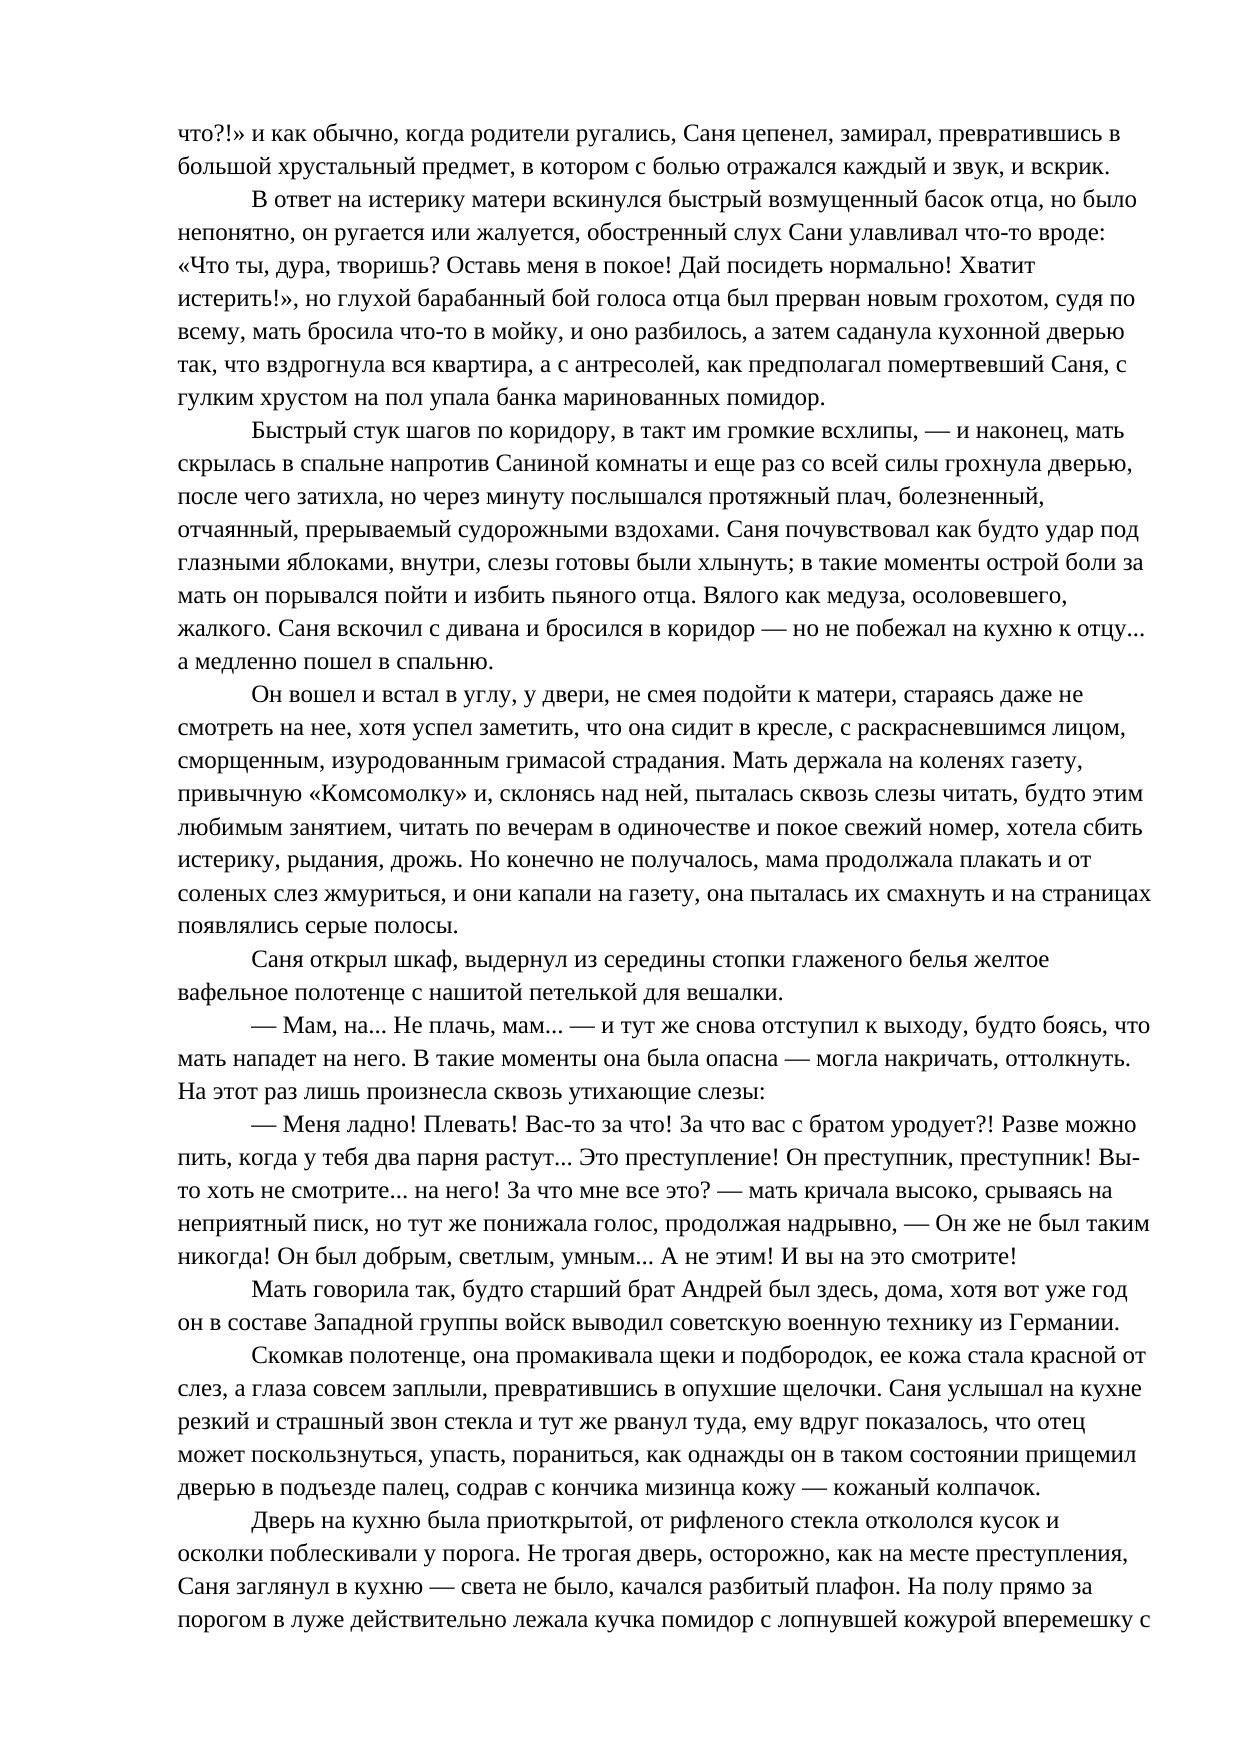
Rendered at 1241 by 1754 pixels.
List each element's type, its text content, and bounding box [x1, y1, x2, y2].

text — Меня ладно! Плевать! Вас-то за что! За что вас с братом уродует?! Разве можно пить, когда у тебя два парня растут... Это преступление! Он преступник, преступник! Вы-то хоть не смотрите... на него! За что мне все это? — мать кричала высоко, срываясь на неприятный писк, но тут же понижала голос, продолжая надрывно, — Он же не был таким никогда! Он был добрым, светлым, умным... А не этим! И вы на это смотрите! [177, 1109, 1152, 1269]
text Саня открыл шкаф, выдернул из середины стопки глаженого белья желтое вафельное полотенце с нашитой петелькой для вешалки. [177, 944, 1152, 1005]
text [177, 1505, 1152, 1633]
text Скомкав полотенце, она промакивала щеки и подбородок, ее кожа стала красной от слез, а глаза совсем заплыли, превратившись в опухшие щелочки. Саня услышал на кухне резкий и страшный звон стекла и тут же рванул туда, ему вдруг показалось, что отец может поскользнуться, упасть, пораниться, как однажды он в таком состоянии прищемил дверью в подъезде палец, содрав с кончика мизинца кожу — кожаный колпачок. [177, 1340, 1152, 1501]
text В ответ на истерику матери вскинулся быстрый возмущенный басок отца, но было непонятно, он ругается или жалуется, обостренный слух Сани улавливал что-то вроде: «Что ты, дура, творишь? Оставь меня в покое! Дай посидеть нормально! Хватит истерить!», но глухой барабанный бой голоса отца был прерван новым грохотом, судя по всему, мать бросила что-то в мойку, и оно разбилось, а затем саданула кухонной дверью так, что вздрогнула вся квартира, а с антресолей, как предполагал помертвевший Саня, с гулким хрустом на пол упала банка маринованных помидор. [177, 184, 1152, 411]
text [177, 118, 1152, 180]
text Он вошел и встал в углу, у двери, не смея подойти к матери, стараясь даже не смотреть на нее, хотя успел заметить, что она сидит в кресле, с раскрасневшимся лицом, сморщенным, изуродованным гримасой страдания. Мать держала на коленях газету, привычную «Комсомолку» и, склонясь над ней, пыталась сквозь слезы читать, будто этим любимым занятием, читать по вечерам в одиночестве и покое свежий номер, хотела сбить истерику, рыдания, дрожь. Но конечно не получалось, мама продолжала плакать и от соленых слез жмуриться, и они капали на газету, она пыталась их смахнуть и на страницах появлялись серые полосы. [177, 679, 1152, 939]
text Быстрый стук шагов по коридору, в такт им громкие всхлипы, — и наконец, мать скрылась в спальне напротив Саниной комнаты и еще раз со всей силы грохнула дверью, после чего затихла, но через минуту послышался протяжный плач, болезненный, отчаянный, прерываемый судорожными вздохами. Саня почувствовал как будто удар под глазными яблоками, внутри, слезы готовы были хлынуть; в такие моменты острой боли за мать он порывался пойти и избить пьяного отца. Вялого как медуза, осоловевшего, жалкого. Саня вскочил с дивана и бросился в коридор — но не побежал на кухню к отцу... а медленно пошел в спальню. [177, 415, 1152, 675]
text — Мам, на... Не плачь, мам... — и тут же снова отступил к выходу, будто боясь, что мать нападет на него. В такие моменты она была опасна — могла накричать, оттолкнуть. На этот раз лишь произнесла сквозь утихающие слезы: [177, 1010, 1152, 1104]
text Мать говорила так, будто старший брат Андрей был здесь, дома, хотя вот уже год он в составе Западной группы войск выводил советскую военную технику из Германии. [177, 1274, 1152, 1336]
